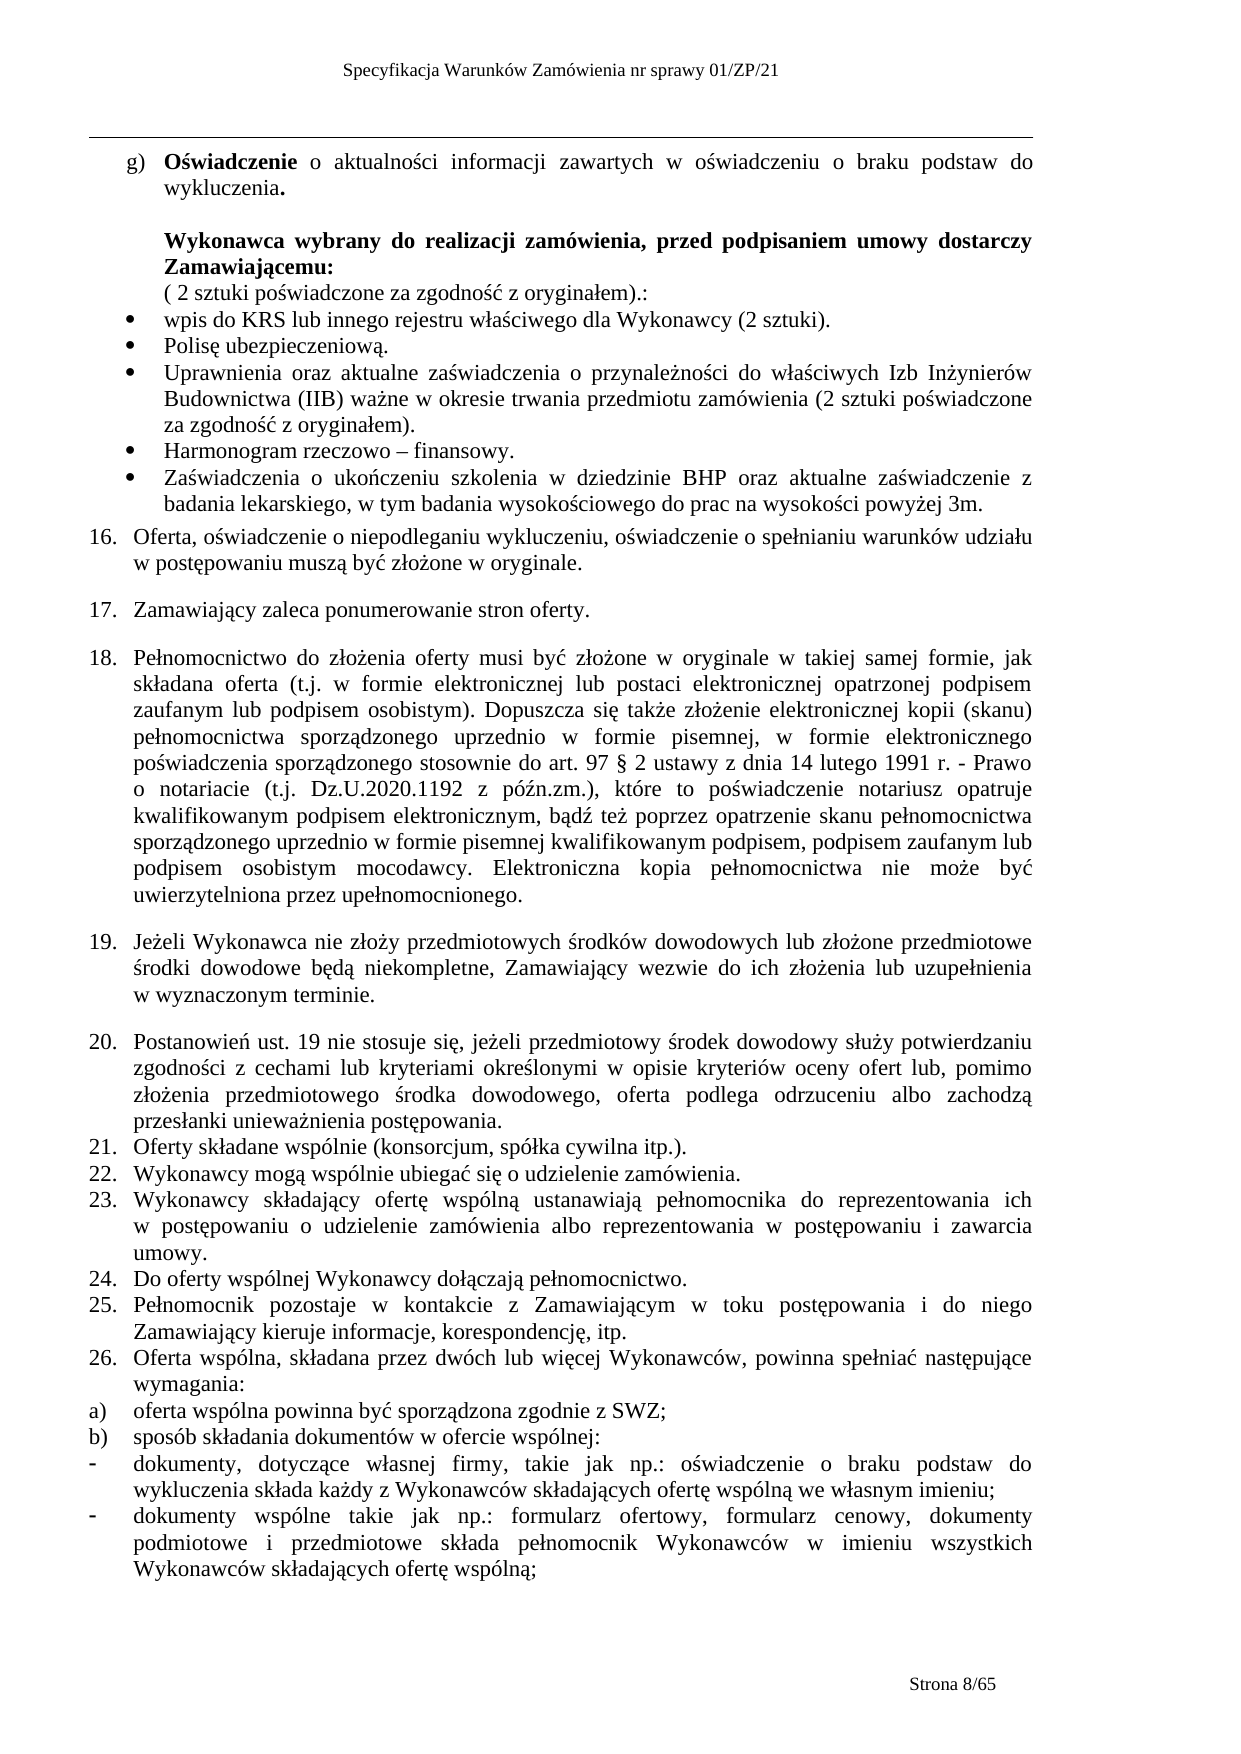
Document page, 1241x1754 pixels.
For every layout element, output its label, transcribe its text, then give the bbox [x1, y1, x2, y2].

list Polisę ubezpieczeniową. [126, 332, 1033, 358]
list Jeżeli Wykonawca nie złoży przedmiotowych środków dowodowych lub złożone przedmiotowe środki dowodowe będą niekompletne, Zamawiający wezwie do ich złożenia lub uzupełnienia w wyznaczonym terminie. [89, 928, 1033, 1007]
list Oferta, oświadczenie o niepodleganiu wykluczeniu, oświadczenie o spełnianiu warunków udziału w postępowaniu muszą być złożone w oryginale. [89, 523, 1033, 576]
list Wykonawcy mogą wspólnie ubiegać się o udzielenie zamówienia. [89, 1160, 1033, 1186]
list wpis do KRS lub innego rejestru właściwego dla Wykonawcy (2 sztuki). [126, 306, 1033, 332]
list Harmonogram rzeczowo – finansowy. [126, 438, 1033, 464]
list Zaświadczenia o ukończeniu szkolenia w dziedzinie BHP oraz aktualne zaświadczenie z badania lekarskiego, w tym badania wysokościowego do prac na wysokości powyżej 3m. [126, 464, 1033, 517]
list dokumenty, dotyczące własnej firmy, takie jak np.: oświadczenie o braku podstaw do wykluczenia składa każdy z Wykonawców składających ofertę wspólną we własnym imieniu; [89, 1449, 1033, 1502]
list Pełnomocnictwo do złożenia oferty musi być złożone w oryginale w takiej samej formie, jak składana oferta (t.j. w formie elektronicznej lub postaci elektronicznej opatrzonej podpisem zaufanym lub podpisem osobistym). Dopuszcza się także złożenie elektronicznej kopii (skanu) pełnomocnictwa sporządzonego uprzednio w formie pisemnej, w formie elektronicznego poświadczenia sporządzonego stosownie do art. 97 § 2 ustawy z dnia 14 lutego 1991 r. - Prawo o notariacie (t.j. Dz.U.2020.1192 z późn.zm.), które to poświadczenie notariusz opatruje kwalifikowanym podpisem elektronicznym, bądź też poprzez opatrzenie skanu pełnomocnictwa sporządzonego uprzednio w formie pisemnej kwalifikowanym podpisem, podpisem zaufanym lub podpisem osobistym mocodawcy. Elektroniczna kopia pełnomocnictwa nie może być uwierzytelniona przez upełnomocnionego. [89, 644, 1033, 907]
list Zamawiający zaleca ponumerowanie stron oferty. [89, 596, 1033, 623]
list dokumenty wspólne takie jak np.: formularz ofertowy, formularz cenowy, dokumenty podmiotowe i przedmiotowe składa pełnomocnik Wykonawców w imieniu wszystkich Wykonawców składających ofertę wspólną; [89, 1502, 1033, 1581]
list Oferta wspólna, składana przez dwóch lub więcej Wykonawców, powinna spełniać następujące wymagania: [89, 1344, 1033, 1397]
list Postanowień ust. 19 nie stosuje się, jeżeli przedmiotowy środek dowodowy służy potwierdzaniu zgodności z cechami lub kryteriami określonymi w opisie kryteriów oceny ofert lub, pomimo złożenia przedmiotowego środka dowodowego, oferta podlega odrzuceniu albo zachodzą przesłanki unieważnienia postępowania. [89, 1028, 1033, 1133]
list Oferty składane wspólnie (konsorcjum, spółka cywilna itp.). [89, 1133, 1033, 1160]
list Do oferty wspólnej Wykonawcy dołączają pełnomocnictwo. [89, 1265, 1033, 1291]
list Uprawnienia oraz aktualne zaświadczenia o przynależności do właściwych Izb Inżynierów Budownictwa (IIB) ważne w okresie trwania przedmiotu zamówienia (2 sztuki poświadczone za zgodność z oryginałem). [126, 358, 1033, 438]
list Oświadczenie o aktualności informacji zawartych w oświadczeniu o braku podstaw do wykluczenia. [126, 148, 1033, 200]
text Wykonawca wybrany do realizacji zamówienia, przed podpisaniem umowy dostarczy Zamawiającemu: [164, 227, 1033, 279]
list oferta wspólna powinna być sporządzona zgodnie z SWZ; [89, 1397, 1033, 1423]
list sposób składania dokumentów w ofercie wspólnej: [89, 1423, 1033, 1449]
list Pełnomocnik pozostaje w kontakcie z Zamawiającym w toku postępowania i do niego Zamawiający kieruje informacje, korespondencję, itp. [89, 1291, 1033, 1344]
text ( 2 sztuki poświadczone za zgodność z oryginałem).: [164, 279, 1033, 306]
list Wykonawcy składający ofertę wspólną ustanawiają pełnomocnika do reprezentowania ich w postępowaniu o udzielenie zamówienia albo reprezentowania w postępowaniu i zawarcia umowy. [89, 1186, 1033, 1265]
